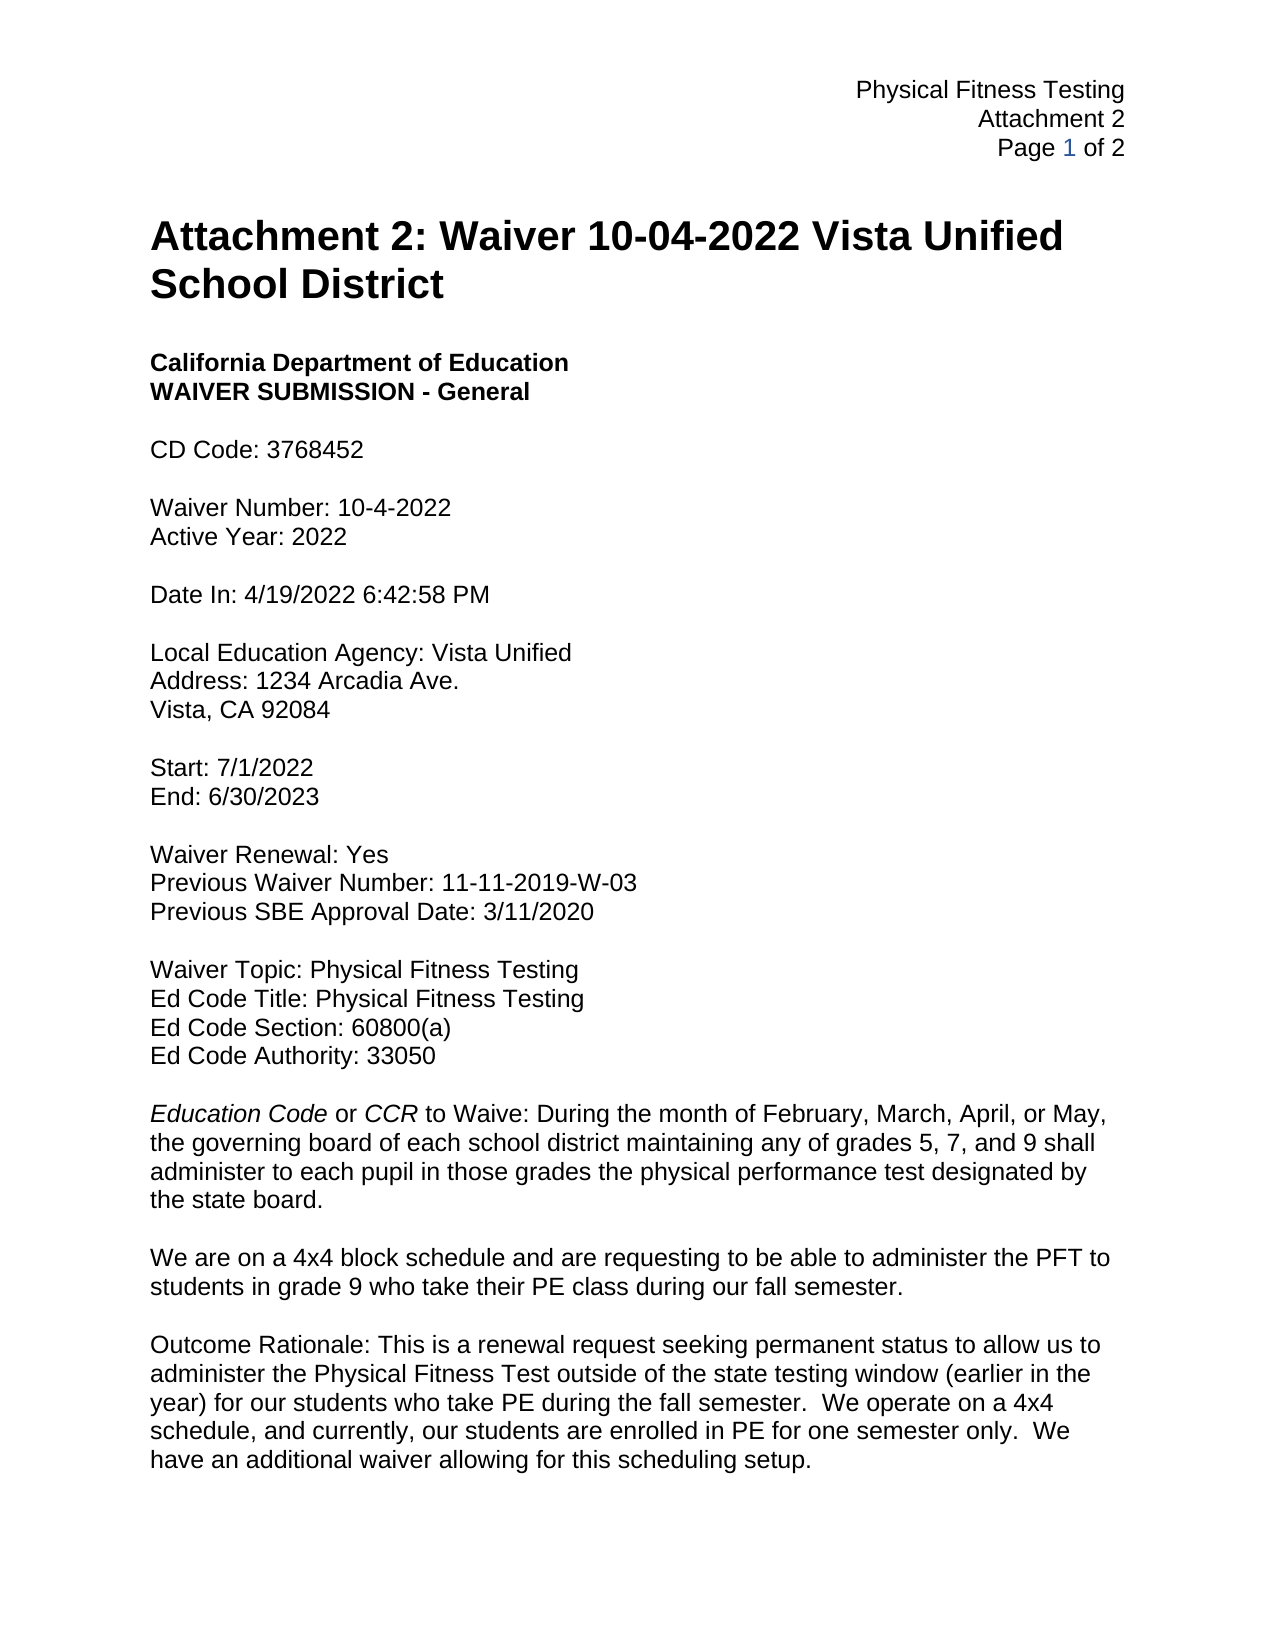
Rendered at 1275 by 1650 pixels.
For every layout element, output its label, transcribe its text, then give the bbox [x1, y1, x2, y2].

text Vista, CA 92084 [150, 695, 1125, 724]
text Active Year: 2022 [150, 522, 1125, 550]
text Ed Code Title: Physical Fitness Testing [150, 984, 1125, 1012]
text Previous Waiver Number: 11-11-2019-W-03 [150, 868, 1125, 897]
text Waiver Number: 10-4-2022 [150, 493, 1125, 522]
text End: 6/30/2023 [150, 782, 1125, 810]
text WAIVER SUBMISSION - General [150, 377, 1125, 406]
text CD Code: 3768452 [150, 435, 1125, 464]
text Previous SBE Approval Date: 3/11/2020 [150, 897, 1125, 926]
text Local Education Agency: Vista Unified [150, 637, 1125, 666]
text Ed Code Section: 60800(a) [150, 1012, 1125, 1041]
text Waiver Renewal: Yes [150, 839, 1125, 868]
text Outcome Rationale: This is a renewal request seeking permanent status to allow us to administer the Physical Fitness Test outside of the state testing window (earlier in the year) for our students who take PE during the fall semester. We operate on a 4x4 schedule, and currently, our students are enrolled in PE for one semester only. We have an additional waiver allowing for this scheduling setup. [150, 1330, 1125, 1474]
text Education Code or CCR to Waive: During the month of February, March, April, or May, the governing board of each school district maintaining any of grades 5, 7, and 9 shall administer to each pupil in those grades the physical performance test designated by the state board. [324, 1099, 1125, 1214]
text We are on a 4x4 block schedule and are requesting to be able to administer the PFT to students in grade 9 who take their PE class during our fall semester. [905, 1243, 1125, 1301]
subtitle Attachment 2: Waiver 10-04-2022 Vista Unified School District [150, 211, 1125, 307]
text Start: 7/1/2022 [150, 753, 1125, 782]
text Date In: 4/19/2022 6:42:58 PM [150, 579, 1125, 608]
text Waiver Topic: Physical Fitness Testing [150, 955, 1125, 984]
text California Department of Education [150, 348, 1125, 377]
text Ed Code Authority: 33050 [150, 1041, 1125, 1070]
text Address: 1234 Arcadia Ave. [150, 666, 1125, 695]
